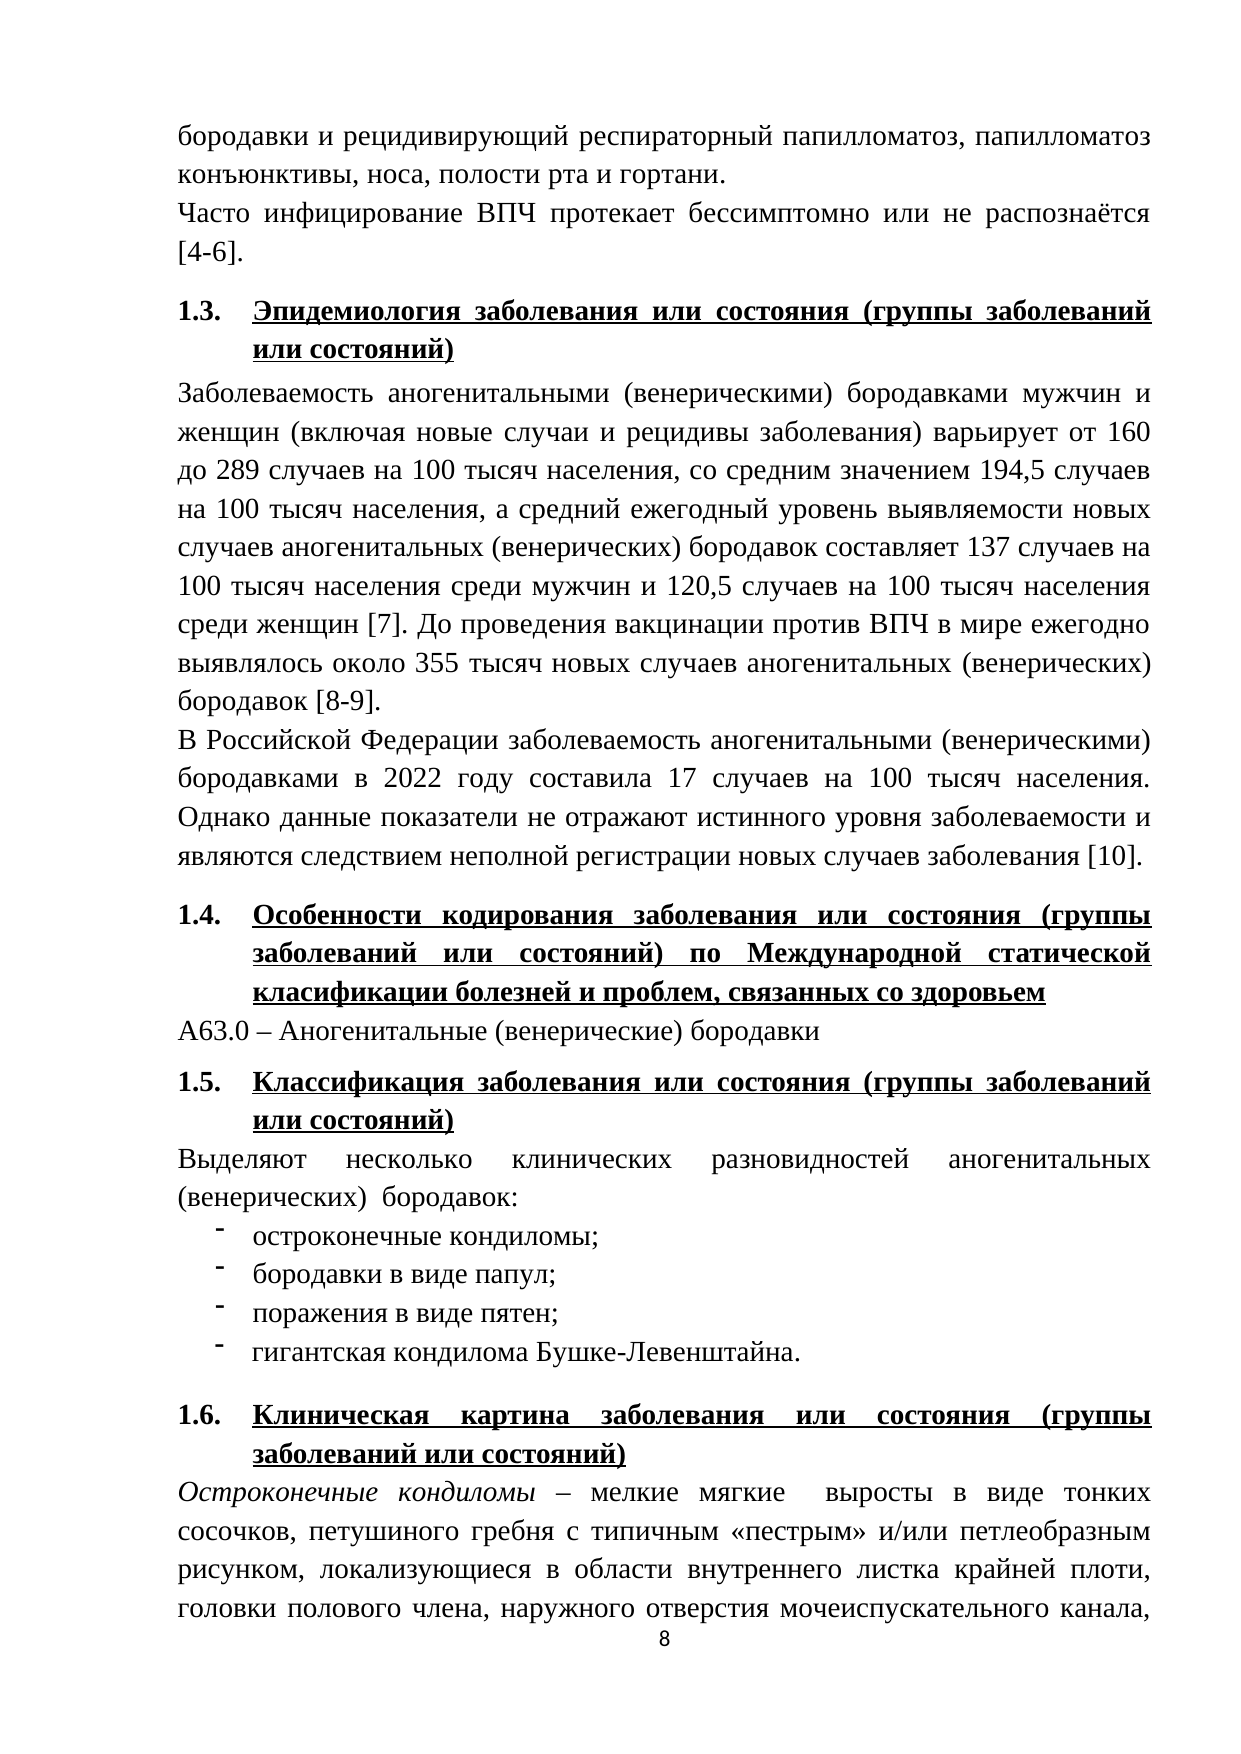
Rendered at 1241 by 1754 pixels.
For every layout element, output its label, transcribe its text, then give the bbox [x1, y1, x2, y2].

list Особенности кодирования заболевания или состояния (группы заболеваний или состояний) по Международной статической класификации болезней и проблем, связанных со здоровьем [177, 897, 1152, 1008]
list Эпидемиология заболевания или состояния (группы заболеваний или состояний) [177, 293, 1152, 365]
text В Российской Федерации заболеваемость аногенитальными (венерическими) бородавками в 2022 году составила 17 случаев на 100 тысяч населения. Однако данные показатели не отражают истинного уровня заболеваемости и являются следствием неполной регистрации новых случаев заболевания [10]. [177, 722, 1152, 871]
text Выделяют несколько клинических разновидностей аногенитальных (венерических) бородавок: [177, 1141, 1152, 1213]
list Классификация заболевания или состояния (группы заболеваний или состояний) [177, 1064, 1152, 1136]
text А63.0 – Аногенитальные (венерические) бородавки [177, 1013, 1152, 1046]
list Клиническая картина заболевания или состояния (группы заболеваний или состояний) [177, 1397, 1152, 1469]
text Часто инфицирование ВПЧ протекает бессимптомно или не распознаётся [4-6]. [177, 195, 1152, 267]
text Заболеваемость аногенитальными (венерическими) бородавками мужчин и женщин (включая новые случаи и рецидивы заболевания) варьирует от 160 до 289 случаев на 100 тысяч населения, со средним значением 194,5 случаев на 100 тысяч населения, а средний ежегодный уровень выявляемости новых случаев аногенитальных (венерических) бородавок составляет 137 случаев на 100 тысяч населения среди мужчин и 120,5 случаев на 100 тысяч населения среди женщин [7]. До проведения вакцинации против ВПЧ в мире ежегодно выявлялось около 355 тысяч новых случаев аногенитальных (венерических) бородавок [8-9]. [177, 375, 1152, 717]
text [177, 118, 1152, 190]
list бородавки в виде папул; [215, 1257, 1152, 1290]
list поражения в виде пятен; [215, 1295, 1152, 1329]
list гигантская кондилома Бушке-Левенштайна. [214, 1334, 1152, 1367]
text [177, 1474, 1152, 1624]
list остроконечные кондиломы; [215, 1218, 1152, 1252]
